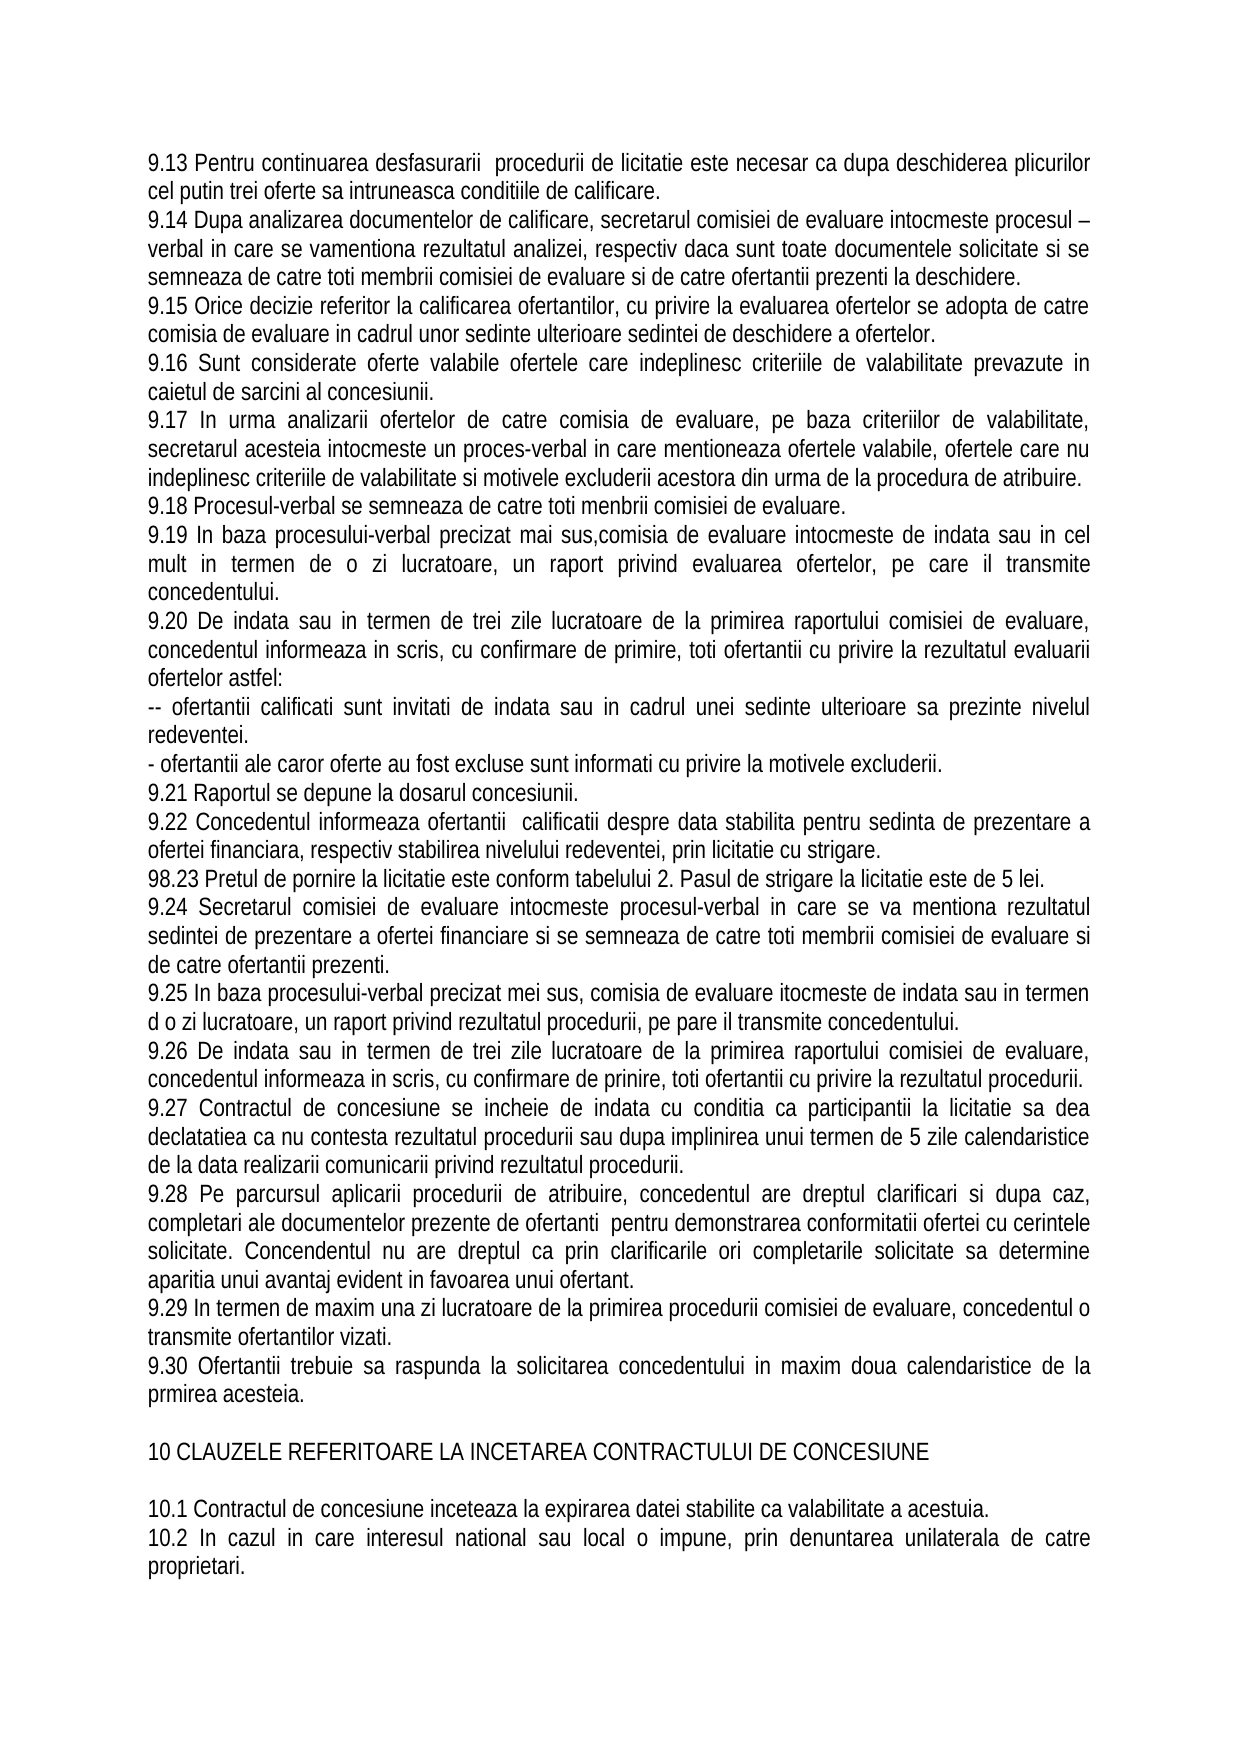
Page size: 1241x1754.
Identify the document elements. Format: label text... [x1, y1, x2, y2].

text 9.14 Dupa analizarea documentelor de calificare, secretarul comisiei de evaluare intocmeste procesul – verbal in care se vamentiona rezultatul analizei, respectiv daca sunt toate documentele solicitate si se semneaza de catre toti membrii comisiei de evaluare si de catre ofertantii prezenti la deschidere. [148, 205, 1093, 291]
text 9.22 Concedentul informeaza ofertantii calificatii despre data stabilita pentru sedinta de prezentare a ofertei financiara, respectiv stabilirea nivelului redeventei, prin licitatie cu strigare. [148, 806, 1093, 864]
text 9.18 Procesul-verbal se semneaza de catre toti menbrii comisiei de evaluare. [148, 491, 1093, 520]
text 98.23 Pretul de pornire la licitatie este conform tabelului 2. Pasul de strigare la licitatie este de 5 lei. [148, 864, 1093, 892]
text 9.17 In urma analizarii ofertelor de catre comisia de evaluare, pe baza criteriilor de valabilitate, secretarul acesteia intocmeste un proces-verbal in care mentioneaza ofertele valabile, ofertele care nu indeplinesc criteriile de valabilitate si motivele excluderii acestora din urma de la procedura de atribuire. [148, 405, 1093, 491]
text - ofertantii ale caror oferte au fost excluse sunt informati cu privire la motivele excluderii. [148, 749, 1093, 778]
text 9.26 De indata sau in termen de trei zile lucratoare de la primirea raportului comisiei de evaluare, concedentul informeaza in scris, cu confirmare de prinire, toti ofertantii cu privire la rezultatul procedurii. [148, 1036, 1093, 1093]
text 9.16 Sunt considerate oferte valabile ofertele care indeplinesc criteriile de valabilitate prevazute in caietul de sarcini al concesiunii. [148, 348, 1093, 405]
text 10.2 In cazul in care interesul national sau local o impune, prin denuntarea unilaterala de catre proprietari. [148, 1523, 1093, 1580]
text 9.19 In baza procesului-verbal precizat mai sus,comisia de evaluare intocmeste de indata sau in cel mult in termen de o zi lucratoare, un raport privind evaluarea ofertelor, pe care il transmite concedentului. [148, 520, 1093, 606]
text 9.27 Contractul de concesiune se incheie de indata cu conditia ca participantii la licitatie sa dea declatatiea ca nu contesta rezultatul procedurii sau dupa implinirea unui termen de 5 zile calendaristice de la data realizarii comunicarii privind rezultatul procedurii. [148, 1093, 1093, 1179]
text 9.24 Secretarul comisiei de evaluare intocmeste procesul-verbal in care se va mentiona rezultatul sedintei de prezentare a ofertei financiare si se semneaza de catre toti membrii comisiei de evaluare si de catre ofertantii prezenti. [148, 892, 1093, 978]
text 9.15 Orice decizie referitor la calificarea ofertantilor, cu privire la evaluarea ofertelor se adopta de catre comisia de evaluare in cadrul unor sedinte ulterioare sedintei de deschidere a ofertelor. [148, 291, 1093, 348]
text -- ofertantii calificati sunt invitati de indata sau in cadrul unei sedinte ulterioare sa prezinte nivelul redeventei. [148, 692, 1093, 749]
text 10 CLAUZELE REFERITOARE LA INCETAREA CONTRACTULUI DE CONCESIUNE [148, 1437, 1093, 1465]
text 9.28 Pe parcursul aplicarii procedurii de atribuire, concedentul are dreptul clarificari si dupa caz, completari ale documentelor prezente de ofertanti pentru demonstrarea conformitatii ofertei cu cerintele solicitate. Concendentul nu are dreptul ca prin clarificarile ori completarile solicitate sa determine aparitia unui avantaj evident in favoarea unui ofertant. [148, 1179, 1093, 1293]
text 9.30 Ofertantii trebuie sa raspunda la solicitarea concedentului in maxim doua calendaristice de la prmirea acesteia. [148, 1351, 1093, 1408]
text 9.20 De indata sau in termen de trei zile lucratoare de la primirea raportului comisiei de evaluare, concedentul informeaza in scris, cu confirmare de primire, toti ofertantii cu privire la rezultatul evaluarii ofertelor astfel: [148, 606, 1093, 692]
text 10.1 Contractul de concesiune inceteaza la expirarea datei stabilite ca valabilitate a acestuia. [148, 1494, 1093, 1523]
text 9.21 Raportul se depune la dosarul concesiunii. [148, 778, 1093, 806]
text 9.13 Pentru continuarea desfasurarii procedurii de licitatie este necesar ca dupa deschiderea plicurilor cel putin trei oferte sa intruneasca conditiile de calificare. [148, 148, 1093, 205]
text 9.29 In termen de maxim una zi lucratoare de la primirea procedurii comisiei de evaluare, concedentul o transmite ofertantilor vizati. [148, 1293, 1093, 1351]
text 9.25 In baza procesului-verbal precizat mei sus, comisia de evaluare itocmeste de indata sau in termen d o zi lucratoare, un raport privind rezultatul procedurii, pe pare il transmite concedentului. [148, 978, 1093, 1036]
